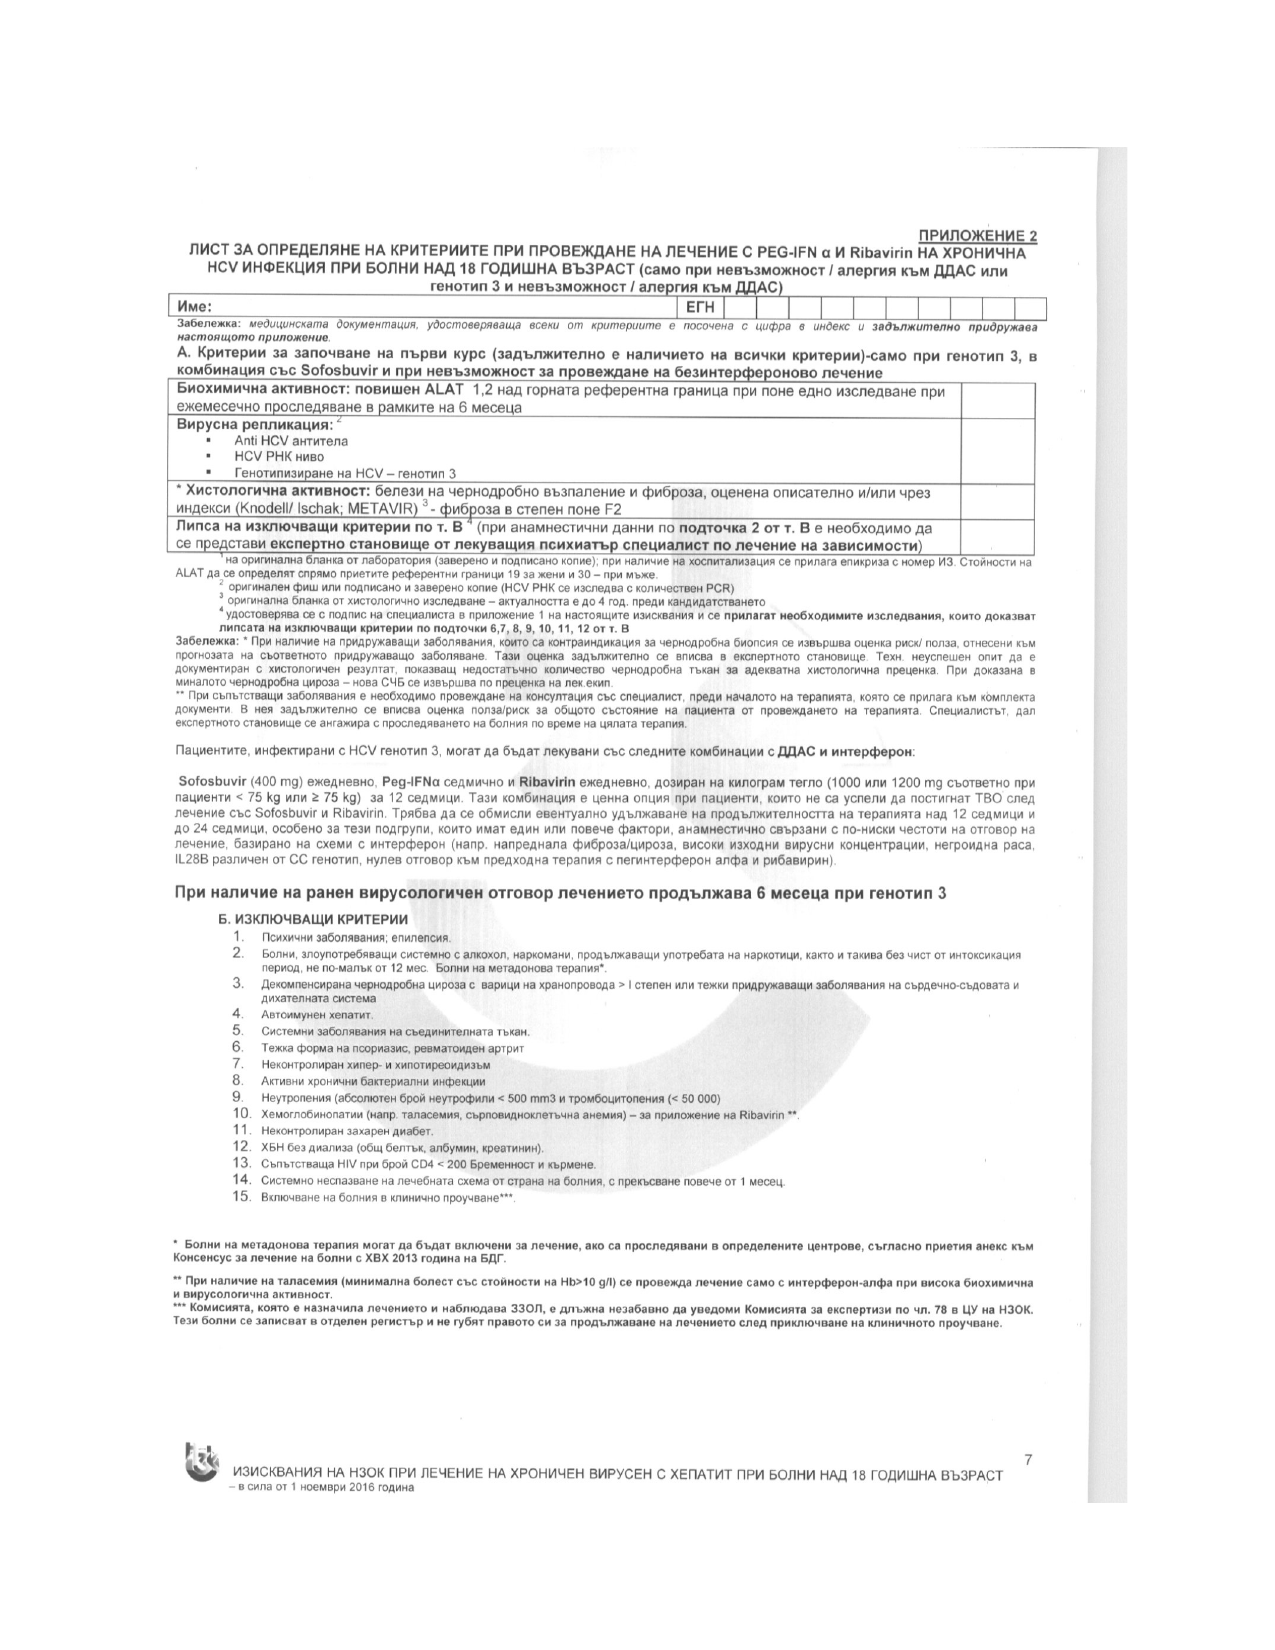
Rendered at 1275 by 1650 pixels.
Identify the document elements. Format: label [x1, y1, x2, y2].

picture [147, 147, 1128, 1503]
